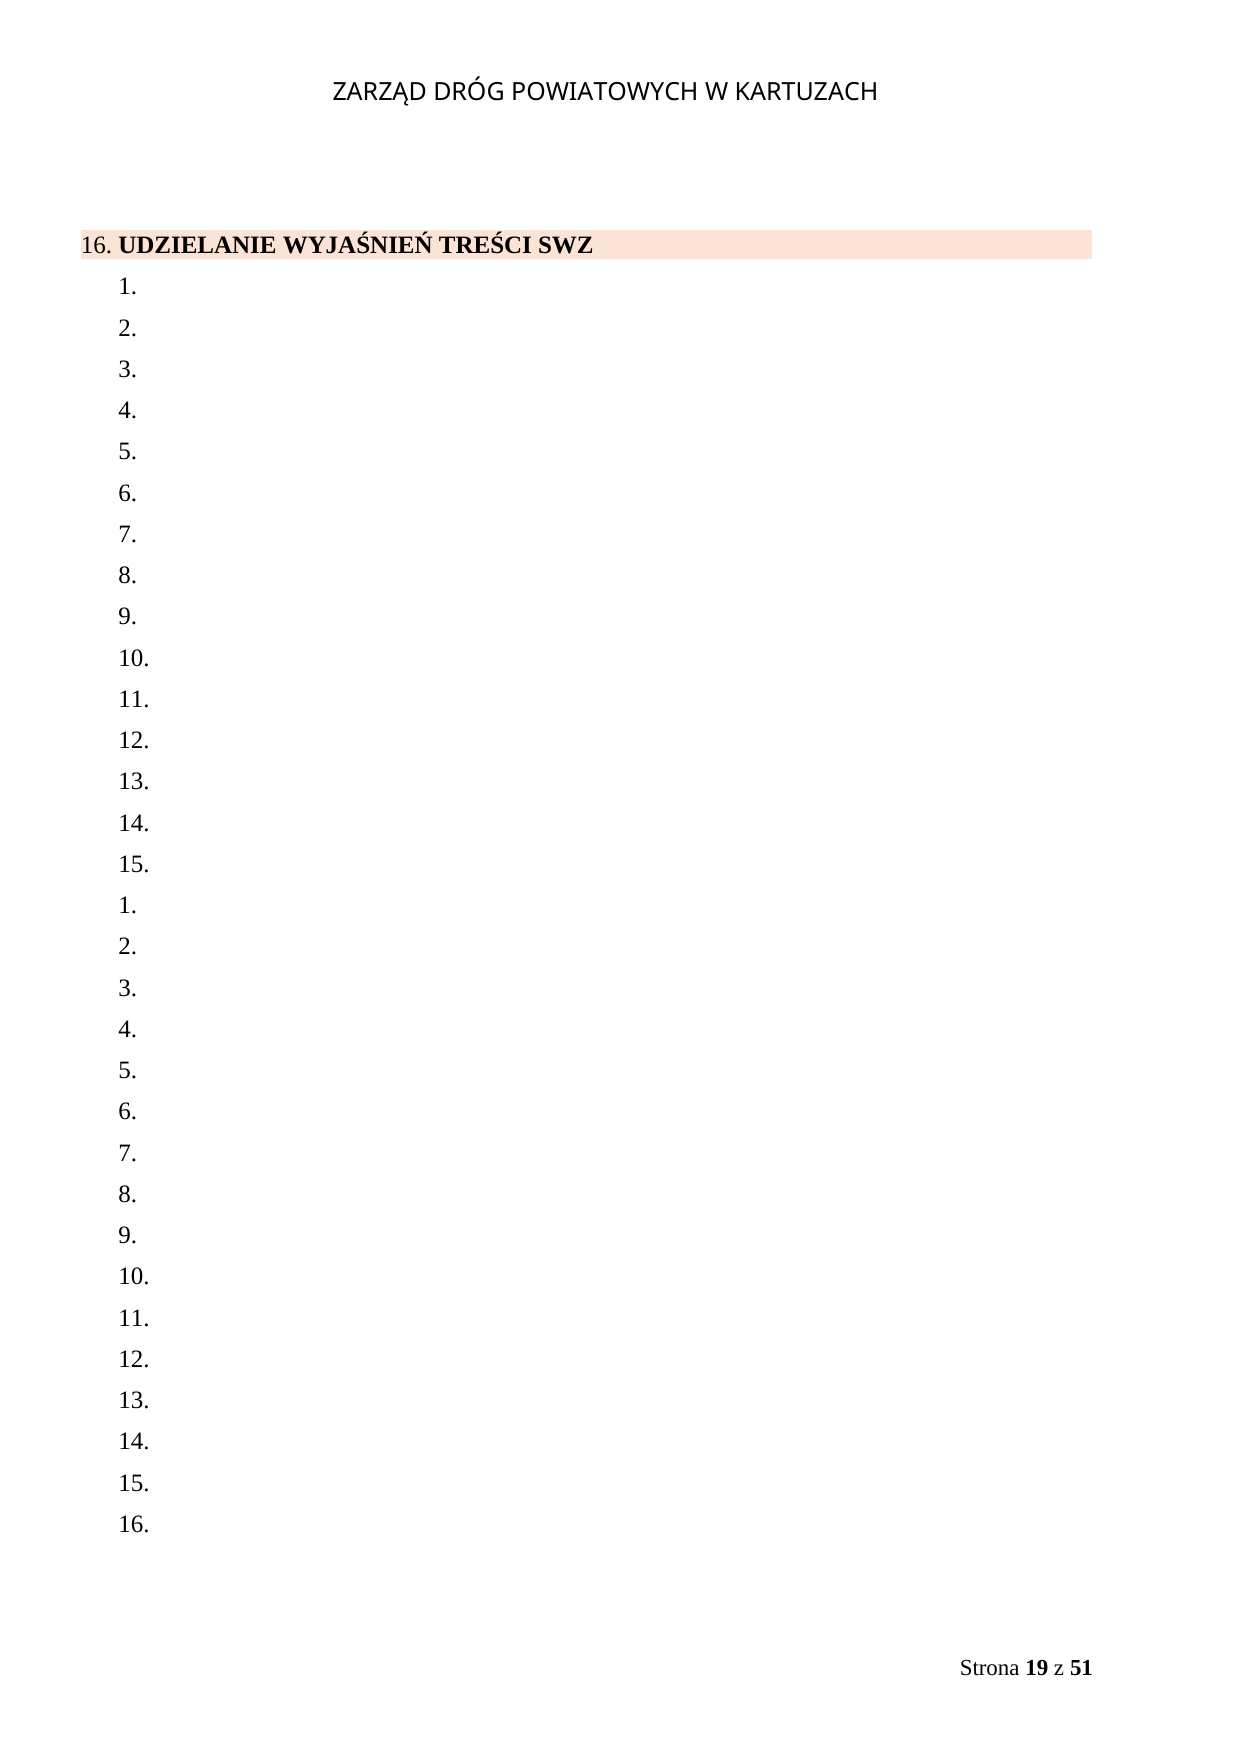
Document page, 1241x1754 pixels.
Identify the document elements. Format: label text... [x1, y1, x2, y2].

list UDZIELANIE WYJAŚNIEŃ TREŚCI SWZ [81, 230, 1092, 259]
